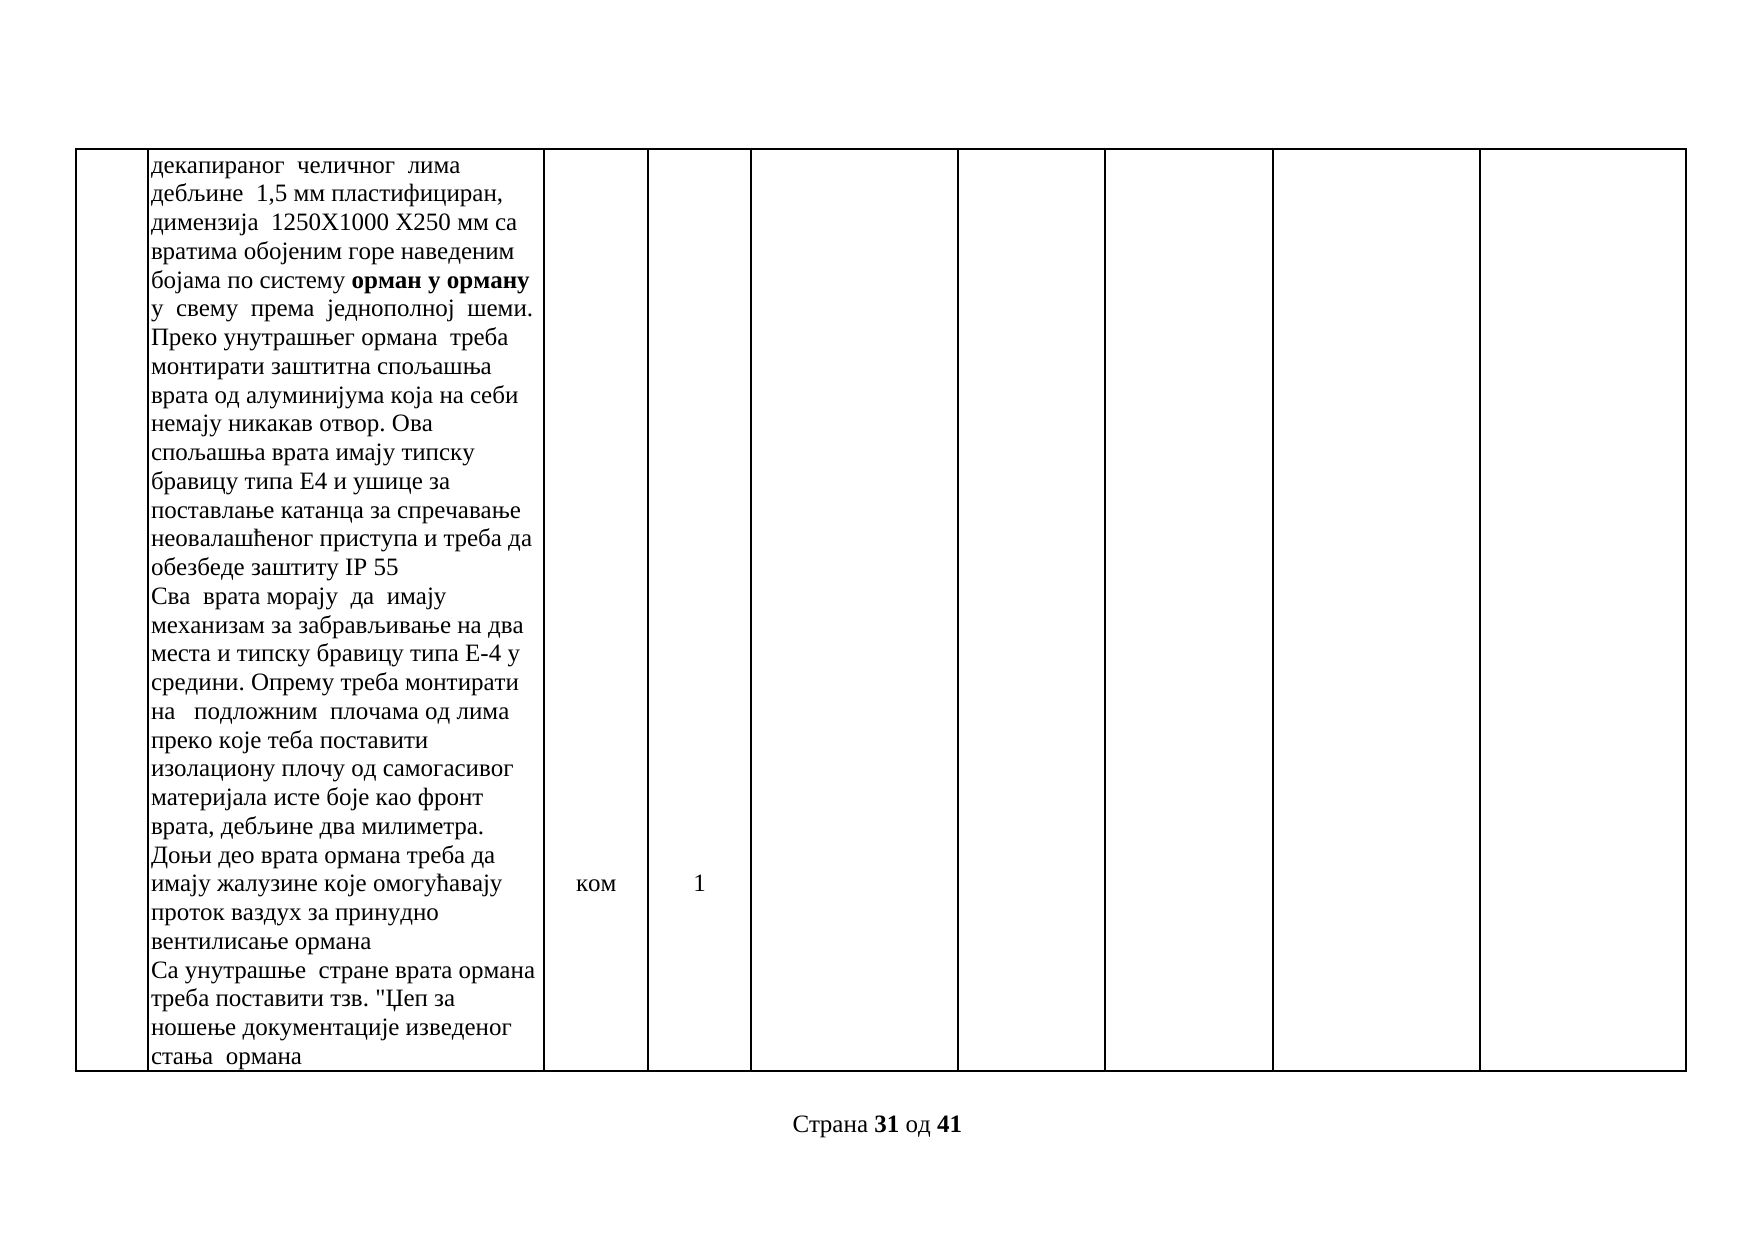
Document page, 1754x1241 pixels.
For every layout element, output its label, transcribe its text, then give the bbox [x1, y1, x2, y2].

table_cell [1481, 150, 1685, 1070]
table_cell [77, 150, 147, 1070]
table_cell [1274, 150, 1479, 1070]
table_cell [959, 150, 1104, 1070]
table_cell ком [545, 150, 647, 1070]
table_cell [1106, 150, 1272, 1070]
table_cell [149, 150, 543, 1070]
table_cell 1 [649, 150, 750, 1070]
table_cell [752, 150, 957, 1070]
